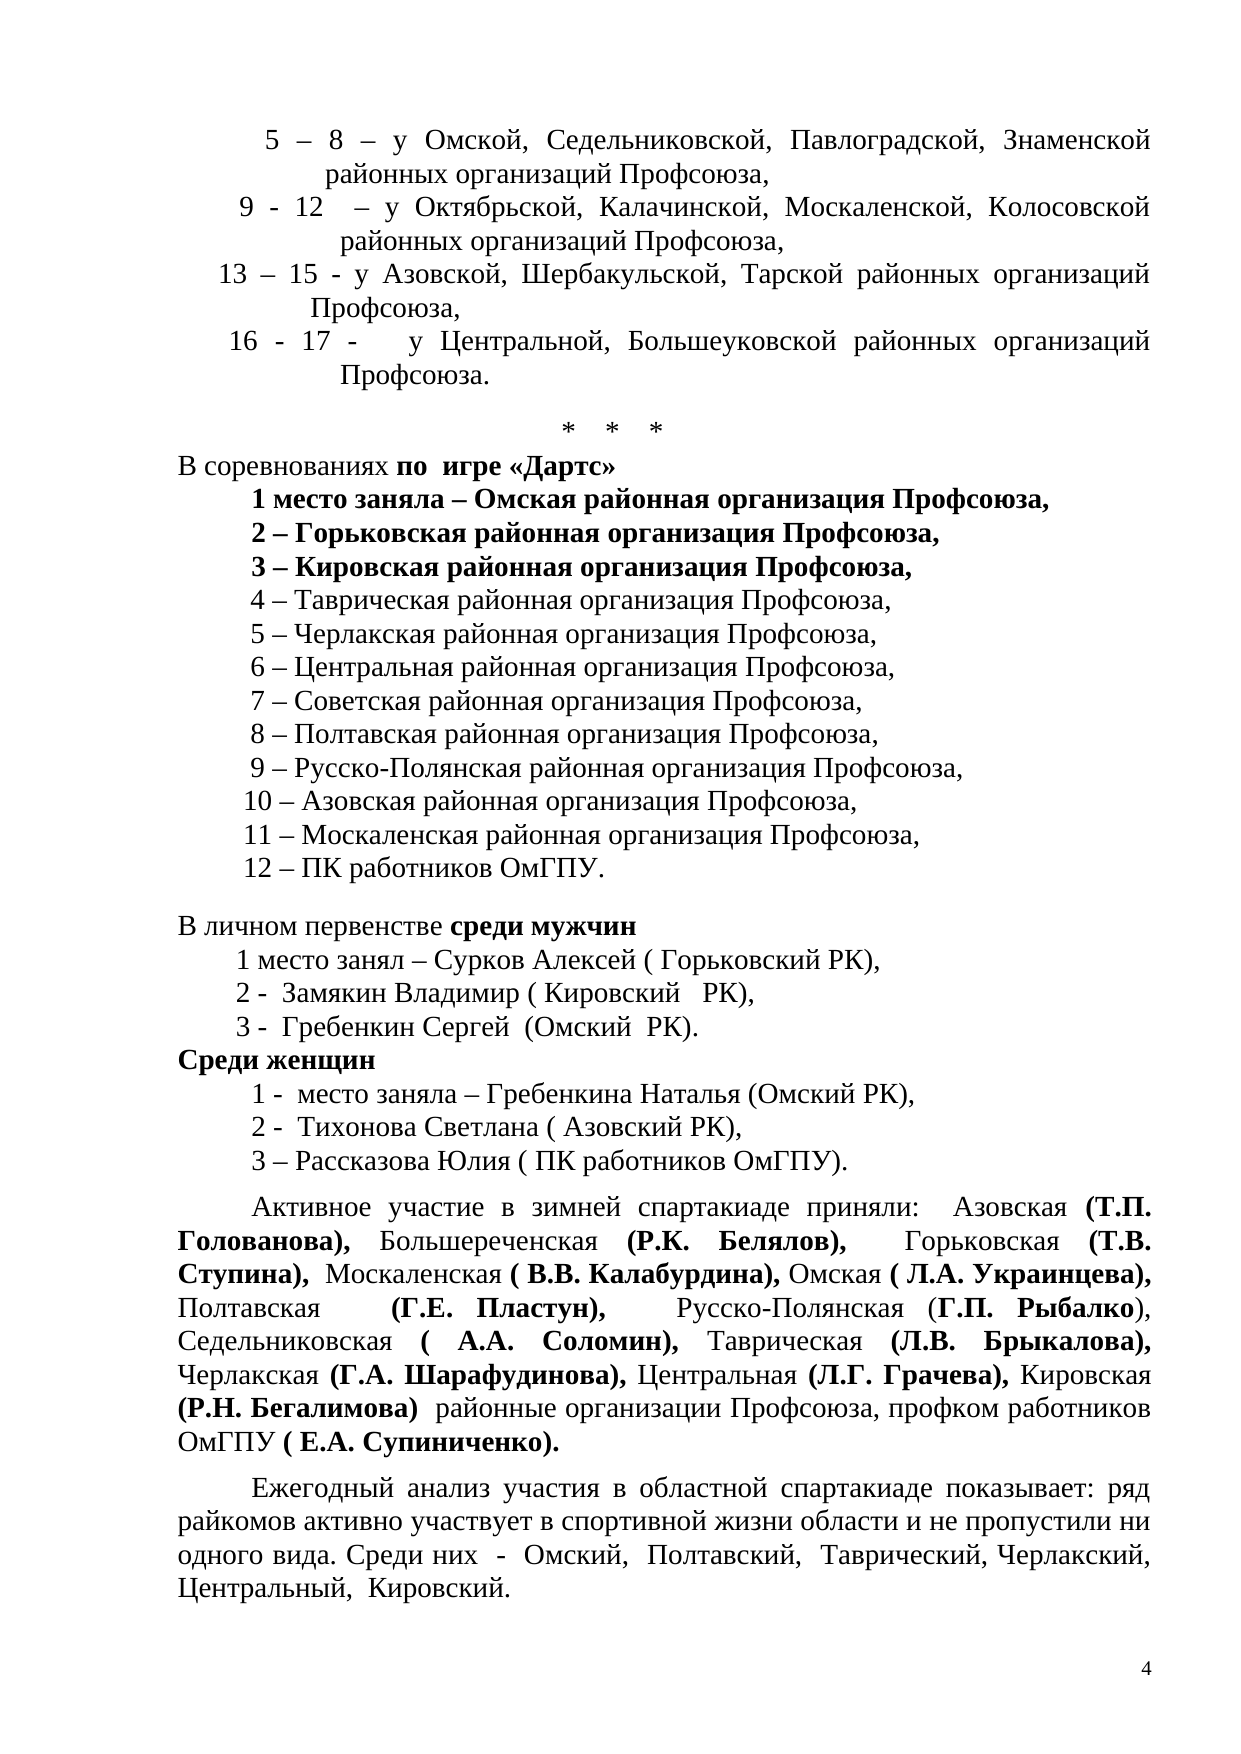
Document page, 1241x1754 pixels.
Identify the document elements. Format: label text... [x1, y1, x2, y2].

text 6 – Центральная районная организация Профсоюза, [177, 649, 1152, 683]
text 5 – 8 – у Омской, Седельниковской, Павлоградской, Знаменской районных организаций Профсоюза, [177, 122, 1152, 189]
text 9 – Русско-Полянская районная организация Профсоюза, [177, 750, 1152, 783]
text В личном первенстве среди мужчин [177, 908, 1152, 942]
text 16 - 17 - у Центральной, Большеуковской районных организаций Профсоюза. [177, 323, 1152, 391]
subtitle 2 - Замякин Владимир ( Кировский РК), [177, 975, 1152, 1009]
text 12 – ПК работников ОмГПУ. [177, 851, 1152, 884]
text Ежегодный анализ участия в областной спартакиаде показывает: ряд райкомов активно участвует в спортивной жизни области и не пропустили ни одного вида. Среди них - Омский, Полтавский, Таврический, Черлакский, Центральный, Кировский. [177, 1470, 1152, 1604]
text 4 – Таврическая районная организация Профсоюза, [177, 582, 1152, 616]
text 7 – Советская районная организация Профсоюза, [177, 683, 1152, 716]
text Активное участие в зимней спартакиаде приняли: Азовская (Т.П. Голованова), Большереченская (Р.К. Белялов), Горьковская (Т.В. Ступина), Москаленская ( В.В. Калабурдина), Омская ( Л.А. Украинцева), Полтавская (Г.Е. Пластун), Русско-Полянская (Г.П. Рыбалко), Седельниковская ( А.А. Соломин), Таврическая (Л.В. Брыкалова), Черлакская (Г.А. Шарафудинова), Центральная (Л.Г. Грачева), Кировская (Р.Н. Бегалимова) районные организации Профсоюза, профком работников ОмГПУ ( Е.А. Супиниченко). [177, 1189, 1152, 1457]
list * * * [379, 414, 1152, 448]
text 5 – Черлакская районная организация Профсоюза, [177, 616, 1152, 649]
text 13 – 15 - у Азовской, Шербакульской, Тарской районных организаций Профсоюза, [177, 256, 1152, 323]
text 10 – Азовская районная организация Профсоюза, [177, 783, 1152, 817]
text В соревнованиях по игре «Дартс» [177, 448, 1152, 482]
subtitle 3 - Гребенкин Сергей (Омский РК). [177, 1009, 1152, 1042]
text 1 место заняла – Омская районная организация Профсоюза, [177, 482, 1152, 515]
subtitle 1 место занял – Сурков Алексей ( Горьковский РК), [177, 942, 1152, 975]
text 8 – Полтавская районная организация Профсоюза, [177, 716, 1152, 750]
text 11 – Москаленская районная организация Профсоюза, [177, 817, 1152, 851]
text Среди женщин 1 - место заняла – Гребенкина Наталья (Омский РК), 2 - Тихонова Светлана ( Азовский РК), 3 – Рассказова Юлия ( ПК работников ОмГПУ). [177, 1042, 1152, 1177]
text 2 – Горьковская районная организация Профсоюза, [177, 515, 1152, 549]
text 9 - 12 – у Октябрьской, Калачинской, Москаленской, Колосовской районных организаций Профсоюза, [177, 189, 1152, 256]
text 3 – Кировская районная организация Профсоюза, [177, 549, 1152, 582]
